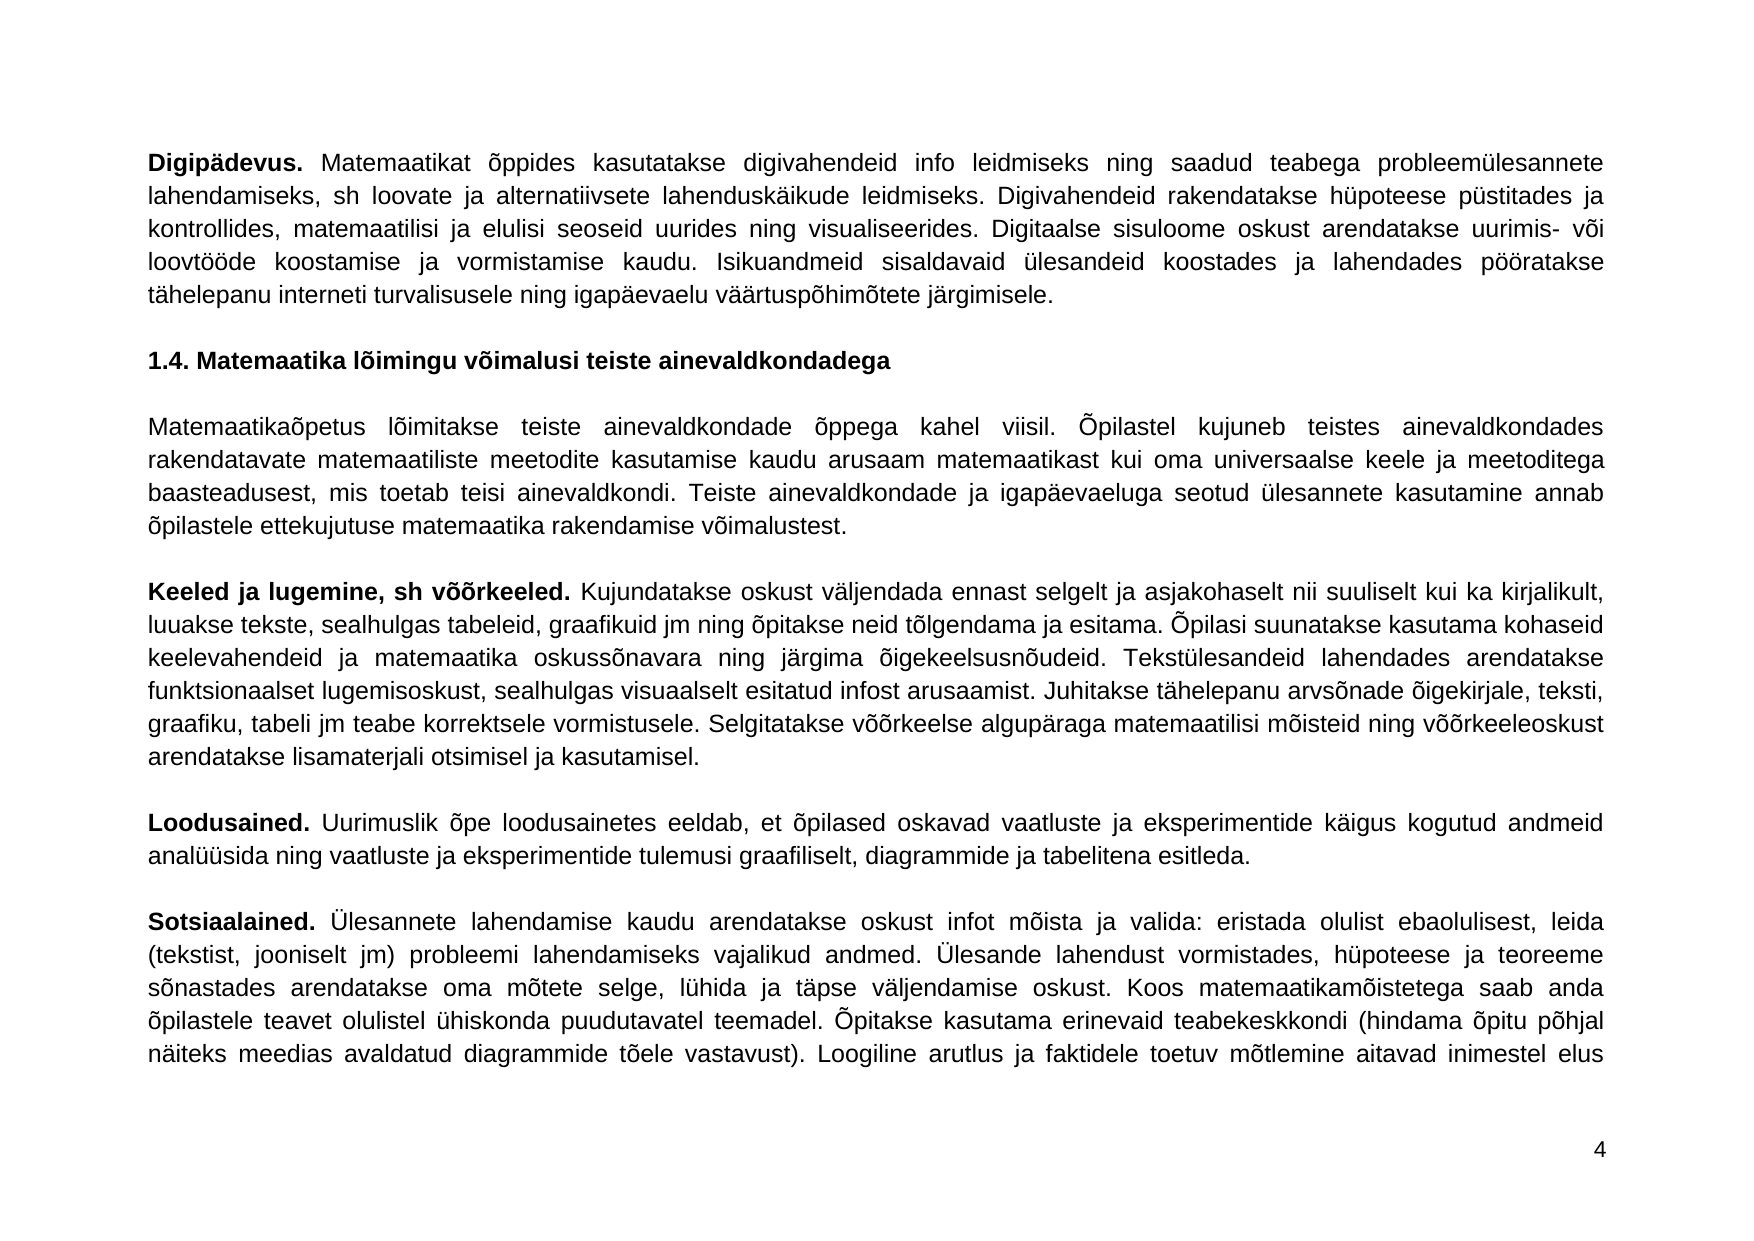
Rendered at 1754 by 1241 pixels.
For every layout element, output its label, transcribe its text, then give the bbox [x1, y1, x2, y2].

text Keeled ja lugemine, sh võõrkeeled. Kujundatakse oskust väljendada ennast selgelt ja asjakohaselt nii suuliselt kui ka kirjalikult, luuakse tekste, sealhulgas tabeleid, graafikuid jm ning õpitakse neid tõlgendama ja esitama. Õpilasi suunatakse kasutama kohaseid keelevahendeid ja matemaatika oskussõnavara ning järgima õigekeelsusnõudeid. Tekstülesandeid lahendades arendatakse funktsionaalset lugemisoskust, sealhulgas visuaalselt esitatud infost arusaamist. Juhitakse tähelepanu arvsõnade õigekirjale, teksti, graafiku, tabeli jm teabe korrektsele vormistusele. Selgitatakse võõrkeelse algupäraga matemaatilisi mõisteid ning võõrkeeleoskust arendatakse lisamaterjali otsimisel ja kasutamisel. [148, 577, 1606, 771]
text Digipädevus. Matemaatikat õppides kasutatakse digivahendeid info leidmiseks ning saadud teabega probleemülesannete lahendamiseks, sh loovate ja alternatiivsete lahenduskäikude leidmiseks. Digivahendeid rakendatakse hüpoteese püstitades ja kontrollides, matemaatilisi ja elulisi seoseid uurides ning visualiseerides. Digitaalse sisuloome oskust arendatakse uurimis- või loovtööde koostamise ja vormistamise kaudu. Isikuandmeid sisaldavaid ülesandeid koostades ja lahendades pööratakse tähelepanu interneti turvalisusele ning igapäevaelu väärtuspõhimõtete järgimisele. [148, 148, 1606, 308]
text Loodusained. Uurimuslik õpe loodusainetes eeldab, et õpilased oskavad vaatluste ja eksperimentide käigus kogutud andmeid analüüsida ning vaatluste ja eksperimentide tulemusi graafiliselt, diagrammide ja tabelitena esitleda. [148, 808, 1606, 870]
text Matemaatikaõpetus lõimitakse teiste ainevaldkondade õppega kahel viisil. Õpilastel kujuneb teistes ainevaldkondades rakendatavate matemaatiliste meetodite kasutamise kaudu arusaam matemaatikast kui oma universaalse keele ja meetoditega baasteadusest, mis toetab teisi ainevaldkondi. Teiste ainevaldkondade ja igapäevaeluga seotud ülesannete kasutamine annab õpilastele ettekujutuse matemaatika rakendamise võimalustest. [148, 412, 1606, 539]
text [148, 907, 1606, 1068]
text 1.4. Matemaatika lõimingu võimalusi teiste ainevaldkondadega [148, 346, 1606, 374]
